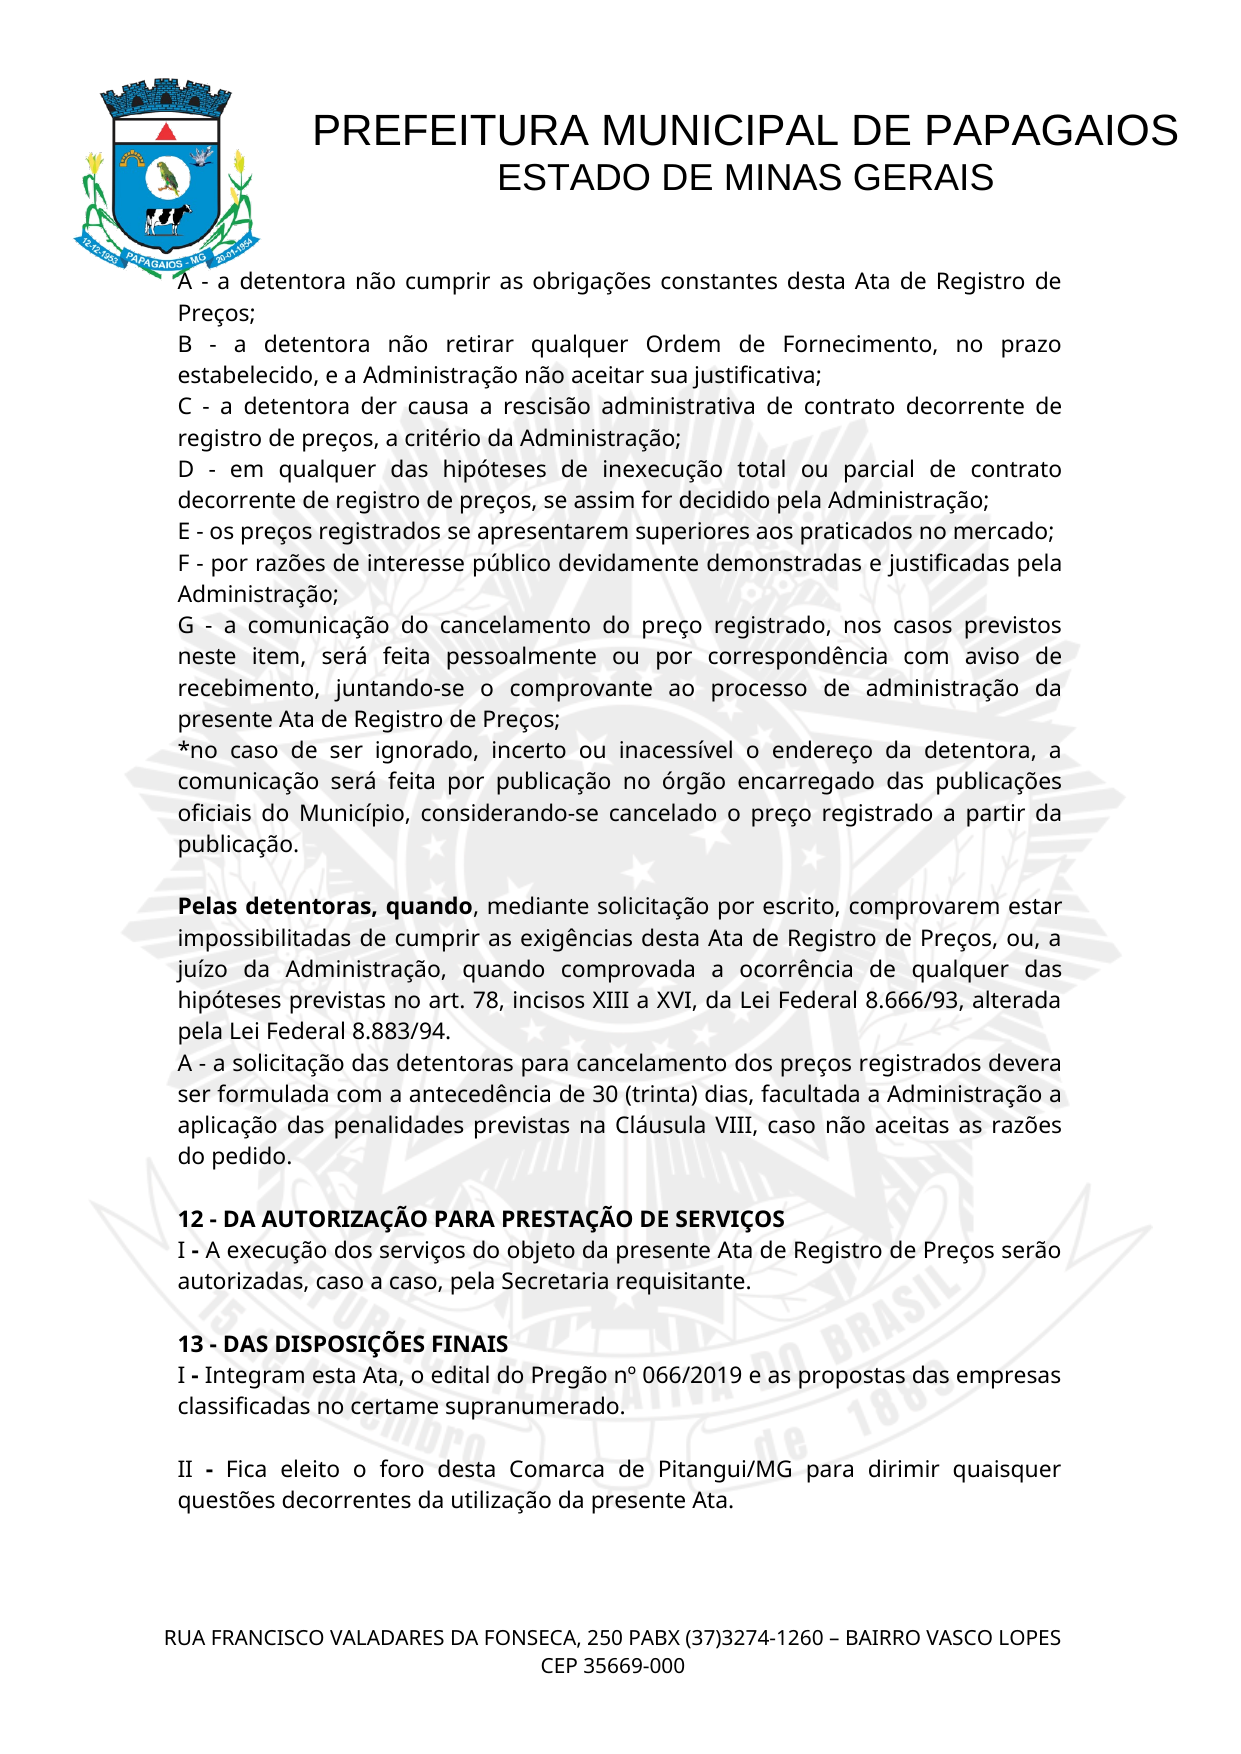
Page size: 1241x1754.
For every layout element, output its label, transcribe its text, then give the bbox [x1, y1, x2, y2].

picture [88, 361, 1153, 1510]
picture [217, 256, 225, 262]
text 13 - DAS DISPOSIÇÕES FINAIS [177, 1328, 1063, 1359]
text B - a detentora não retirar qualquer Ordem de Fornecimento, no prazo estabelecido, e a Administração não aceitar sua justificativa; [177, 328, 1063, 390]
text F - por razões de interesse público devidamente demonstradas e justificadas pela Administração; [177, 547, 1063, 609]
text I - A execução dos serviços do objeto da presente Ata de Registro de Preços serão autorizadas, caso a caso, pela Secretaria requisitante. [177, 1234, 1063, 1297]
text A - a solicitação das detentoras para cancelamento dos preços registrados devera ser formulada com a antecedência de 30 (trinta) dias, facultada a Administração a aplicação das penalidades previstas na Cláusula VIII, caso não aceitas as razões do pedido. [177, 1047, 1063, 1172]
text 12 - DA AUTORIZAÇÃO PARA PRESTAÇÃO DE SERVIÇOS [177, 1203, 1063, 1234]
text E - os preços registrados se apresentarem superiores aos praticados no mercado; [177, 515, 1063, 547]
picture [237, 240, 252, 250]
text C - a detentora der causa a rescisão administrativa de contrato decorrente de registro de preços, a critério da Administração; [177, 390, 1063, 453]
picture [72, 73, 262, 281]
picture [200, 260, 212, 265]
picture [191, 255, 205, 263]
text II - Fica eleito o foro desta Comarca de Pitangui/MG para dirimir quaisquer questões decorrentes da utilização da presente Ata. [177, 1453, 1063, 1515]
text Pelas detentoras, quando, mediante solicitação por escrito, comprovarem estar impossibilitadas de cumprir as exigências desta Ata de Registro de Preços, ou, a juízo da Administração, quando comprovada a ocorrência de qualquer das hipóteses previstas no art. 78, incisos XIII a XVI, da Lei Federal 8.666/93, alterada pela Lei Federal 8.883/94. [177, 890, 1063, 1047]
text A - a detentora não cumprir as obrigações constantes desta Ata de Registro de Preços; [177, 265, 1063, 328]
text D - em qualquer das hipóteses de inexecução total ou parcial de contrato decorrente de registro de preços, se assim for decidido pela Administração; [177, 453, 1063, 515]
text G - a comunicação do cancelamento do preço registrado, nos casos previstos neste item, será feita pessoalmente ou por correspondência com aviso de recebimento, juntando-se o comprovante ao processo de administração da presente Ata de Registro de Preços; [177, 609, 1063, 734]
text *no caso de ser ignorado, incerto ou inacessível o endereço da detentora, a comunicação será feita por publicação no órgão encarregado das publicações oficiais do Município, considerando-se cancelado o preço registrado a partir da publicação. [177, 734, 1063, 859]
text I - Integram esta Ata, o edital do Pregão nº 066/2019 e as propostas das empresas classificadas no certame supranumerado. [177, 1359, 1063, 1422]
